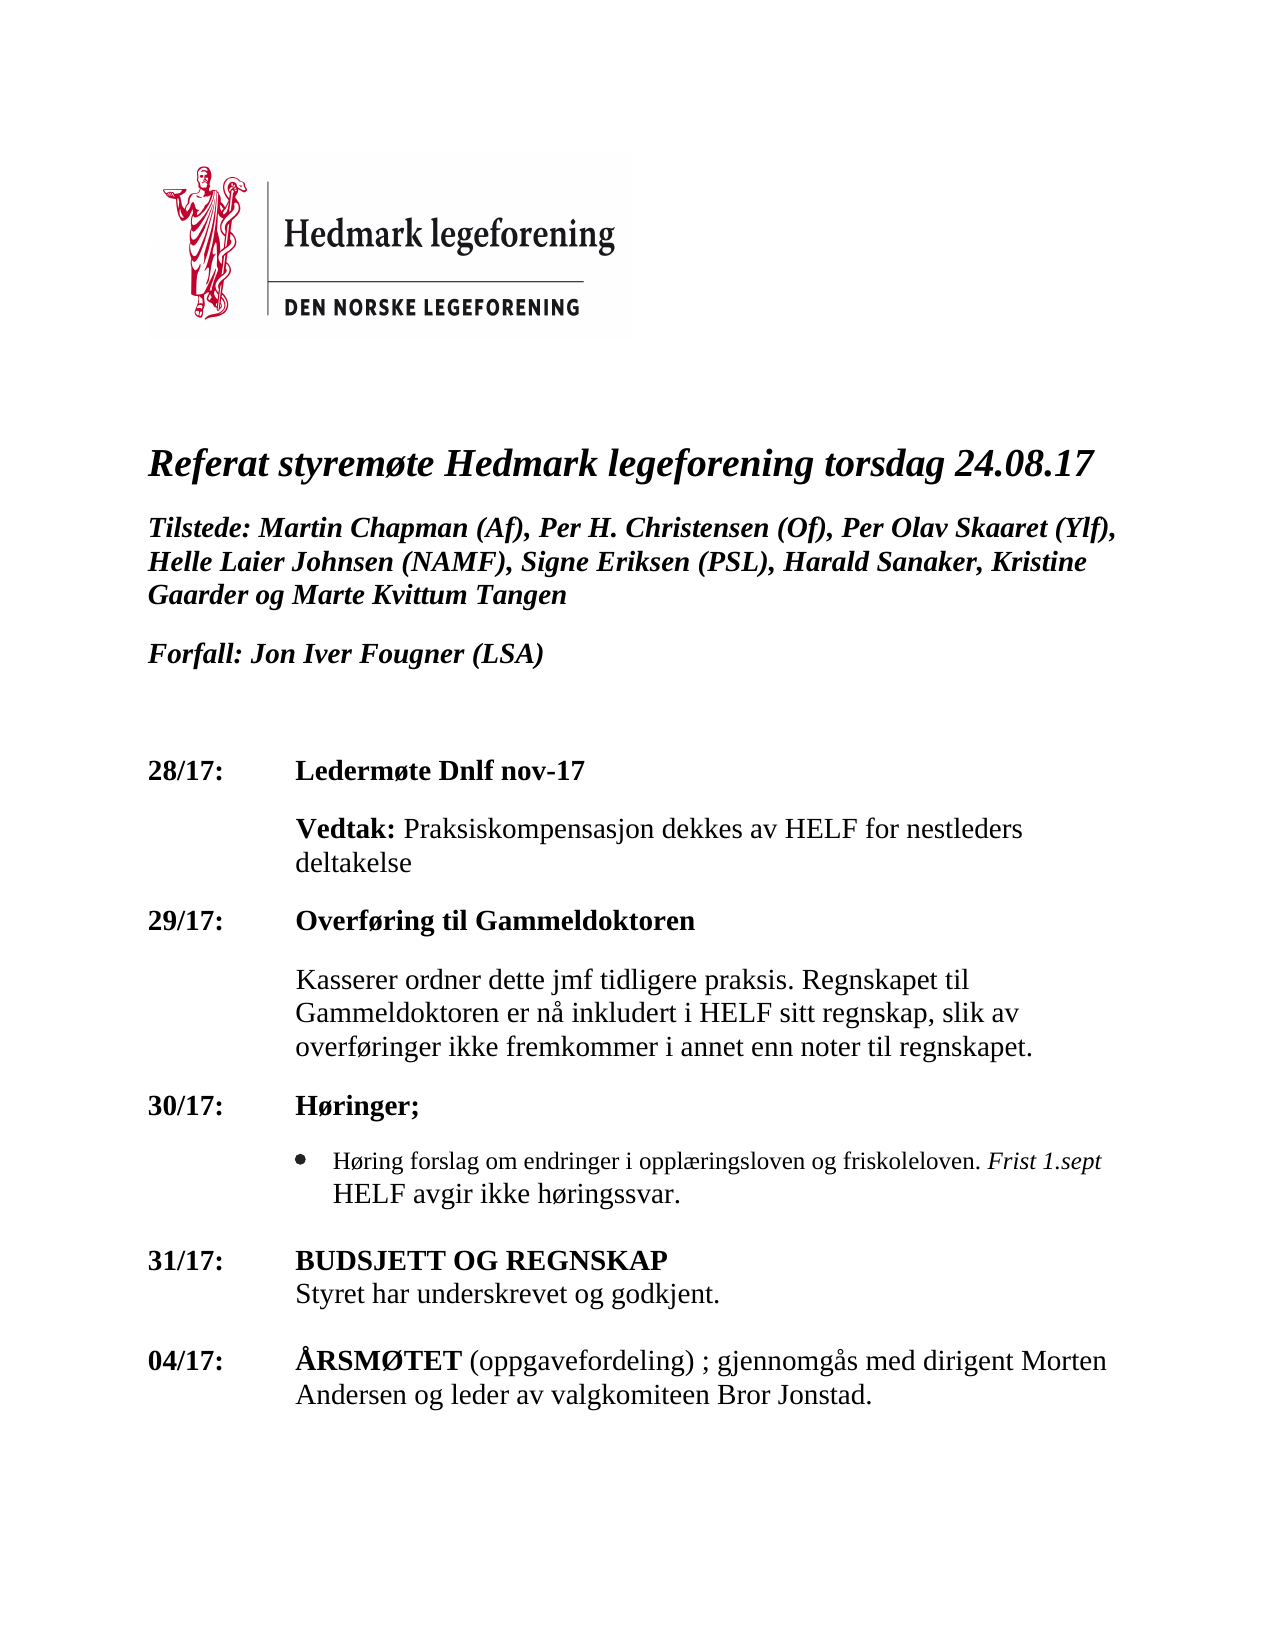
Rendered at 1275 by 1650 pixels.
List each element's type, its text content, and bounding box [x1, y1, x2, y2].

text 28/17: Ledermøte Dnlf nov-17 [148, 753, 1127, 786]
text 31/17: BUDSJETT OG REGNSKAP [148, 1243, 1127, 1276]
text 30/17: Høringer; [148, 1088, 1152, 1121]
text Kasserer ordner dette jmf tidligere praksis. Regnskapet til Gammeldoktoren er nå inkludert i HELF sitt regnskap, slik av overføringer ikke fremkommer i annet enn noter til regnskapet. [295, 962, 1152, 1063]
picture [147, 147, 635, 341]
text 29/17: Overføring til Gammeldoktoren [148, 903, 1152, 937]
list HELF avgir ikke høringssvar. [333, 1176, 1152, 1209]
text Forfall: Jon Iver Fougner (LSA) [148, 636, 1152, 669]
list Høring forslag om endringer i opplæringsloven og friskoleloven. Frist 1.sept [295, 1146, 1152, 1176]
text 04/17: ÅRSMØTET (oppgavefordeling) ; gjennomgås med dirigent Morten Andersen og leder av valgkomiteen Bror Jonstad. [148, 1343, 1152, 1411]
text Vedtak: Praksiskompensasjon dekkes av HELF for nestleders deltakelse [295, 811, 1127, 878]
text Referat styremøte Hedmark legeforening torsdag 24.08.17 [148, 439, 1127, 485]
text Styret har underskrevet og godkjent. [148, 1276, 1127, 1310]
text Tilstede: Martin Chapman (Af), Per H. Christensen (Of), Per Olav Skaaret (Ylf), Helle Laier Johnsen (NAMF), Signe Eriksen (PSL), Harald Sanaker, Kristine Gaarder og Marte Kvittum Tangen [148, 510, 1127, 611]
